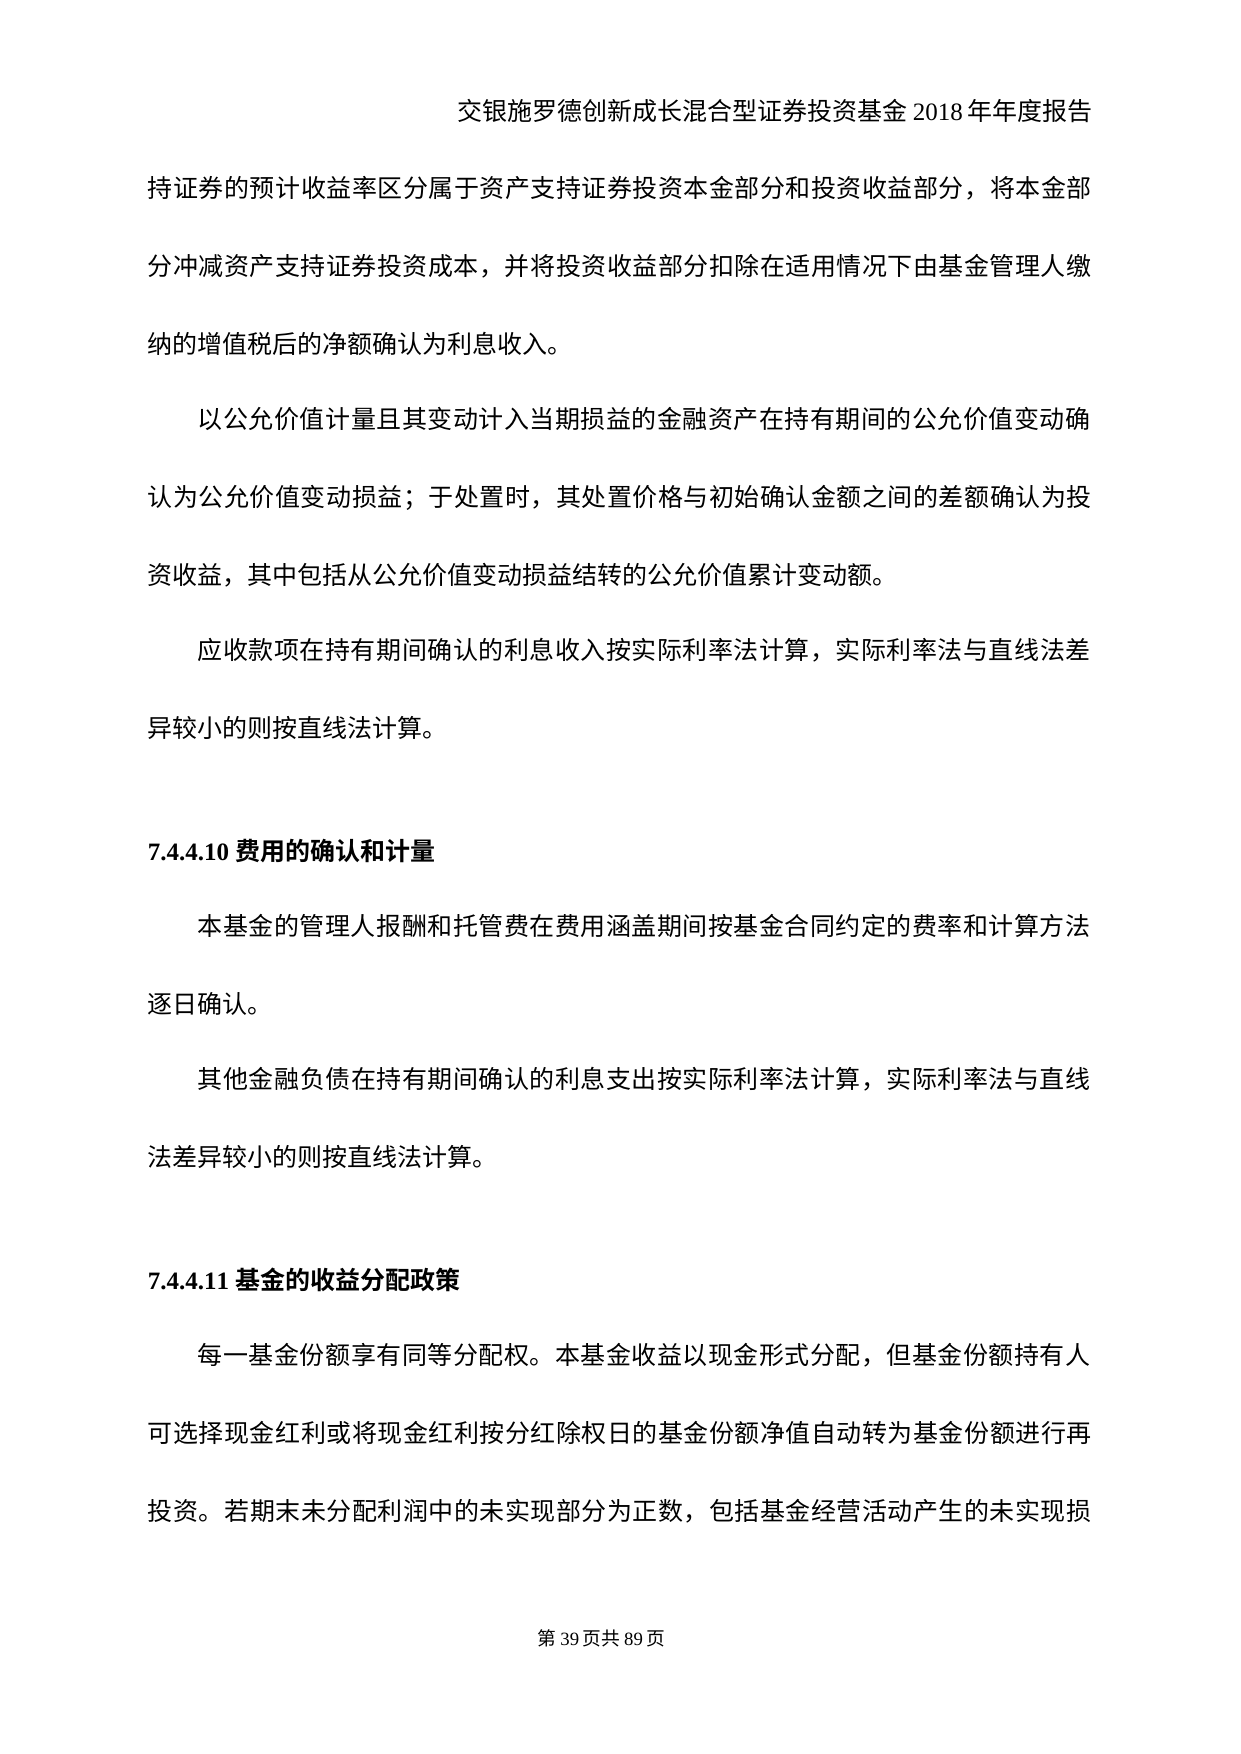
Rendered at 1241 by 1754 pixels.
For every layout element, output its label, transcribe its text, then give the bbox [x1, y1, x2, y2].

text 其他金融负债在持有期间确认的利息支出按实际利率法计算，实际利率法与直线法差异较小的则按直线法计算。 [148, 1045, 1092, 1188]
text 本基金的管理人报酬和托管费在费用涵盖期间按基金合同约定的费率和计算方法逐日确认。 [148, 892, 1092, 1035]
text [148, 154, 1092, 375]
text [148, 1321, 1092, 1542]
subtitle 7.4.4.10 费用的确认和计量 [148, 817, 1092, 882]
text 应收款项在持有期间确认的利息收入按实际利率法计算，实际利率法与直线法差异较小的则按直线法计算。 [148, 616, 1092, 759]
subtitle 7.4.4.11 基金的收益分配政策 [148, 1246, 1092, 1311]
text 以公允价值计量且其变动计入当期损益的金融资产在持有期间的公允价值变动确认为公允价值变动损益；于处置时，其处置价格与初始确认金额之间的差额确认为投资收益，其中包括从公允价值变动损益结转的公允价值累计变动额。 [148, 385, 1092, 606]
